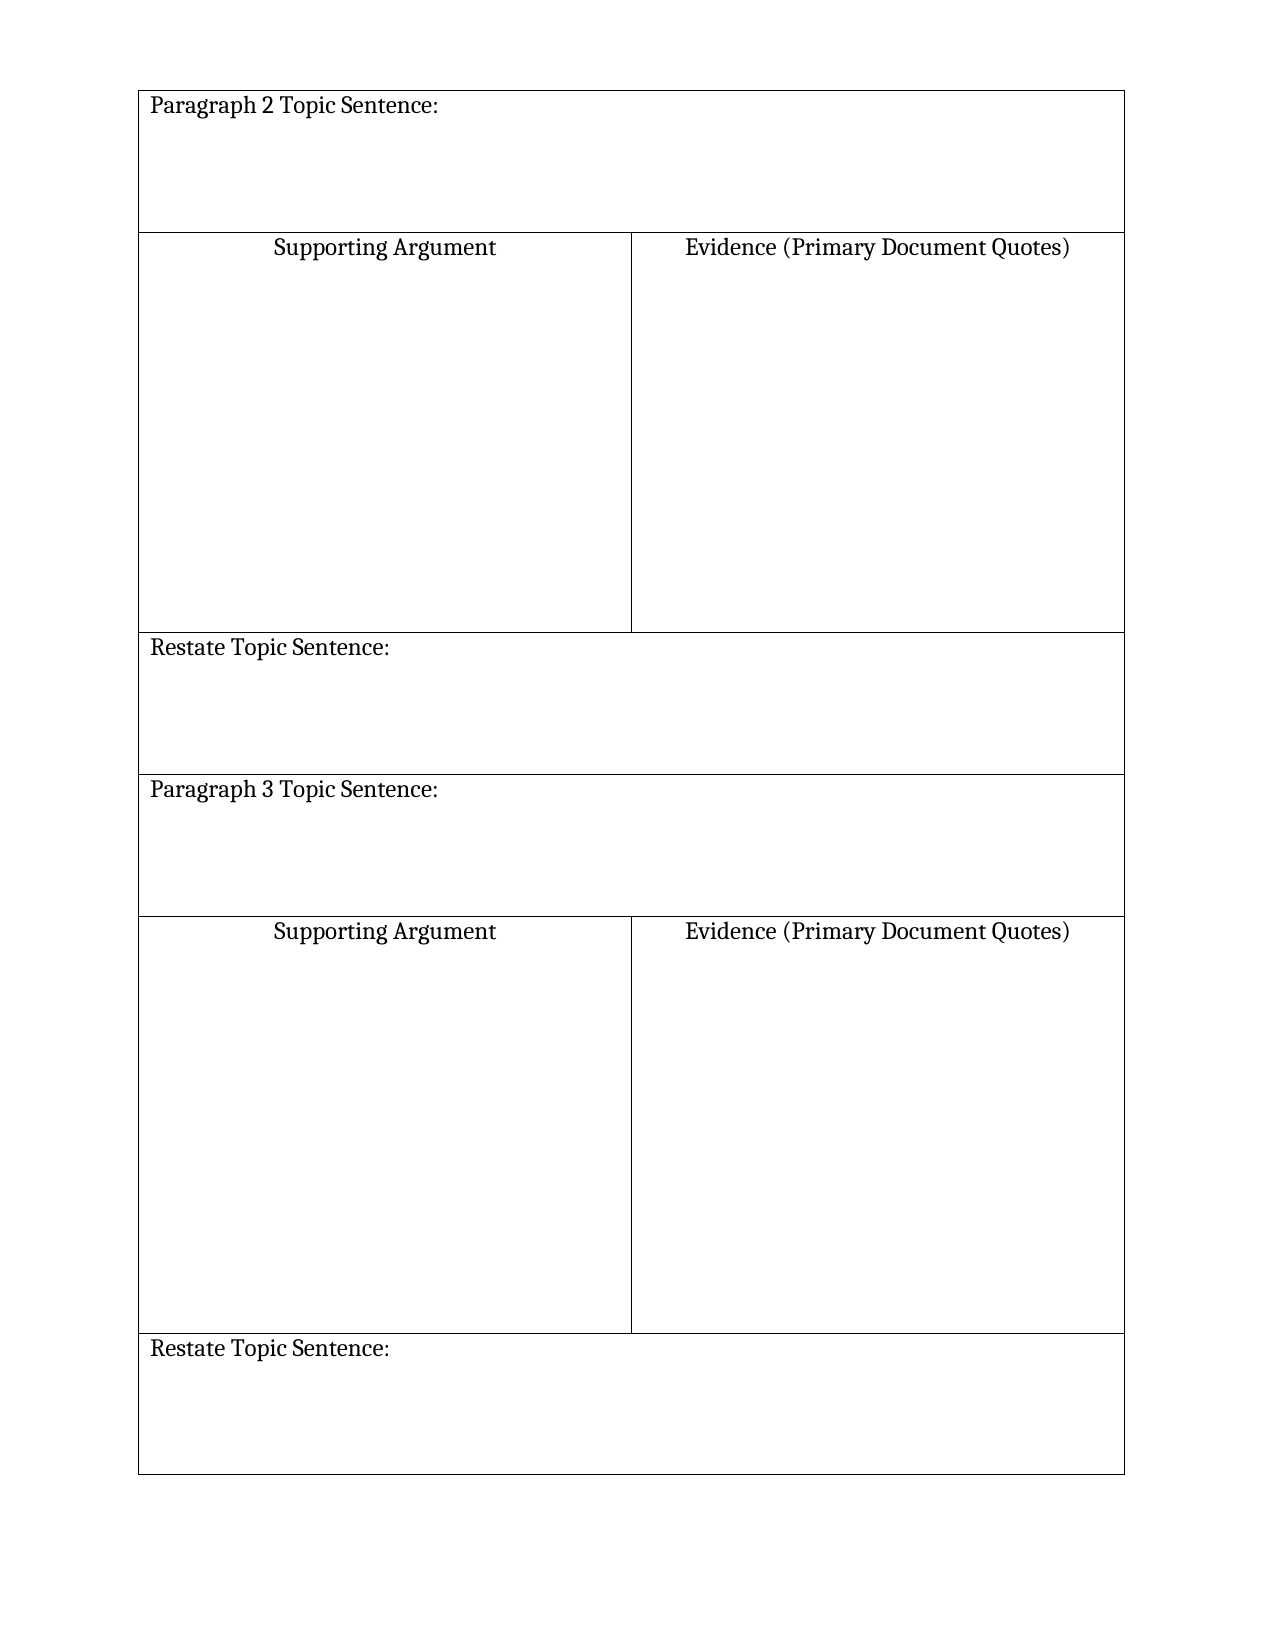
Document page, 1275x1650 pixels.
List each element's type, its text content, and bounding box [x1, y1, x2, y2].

table_cell Supporting Argument [139, 233, 631, 632]
table_cell Evidence (Primary Document Quotes) [632, 917, 1124, 1333]
table_cell [632, 633, 1124, 774]
table_cell Evidence (Primary Document Quotes) [632, 233, 1124, 632]
table_cell [632, 1334, 1124, 1474]
table_cell Restate Topic Sentence: [139, 1334, 632, 1474]
table_cell Paragraph 3 Topic Sentence: [139, 775, 632, 916]
table_cell Paragraph 2 Topic Sentence: [139, 91, 632, 232]
table_cell Supporting Argument [139, 917, 631, 1333]
table_cell Restate Topic Sentence: [139, 633, 632, 774]
table_cell [632, 775, 1124, 916]
table_cell [632, 91, 1124, 232]
